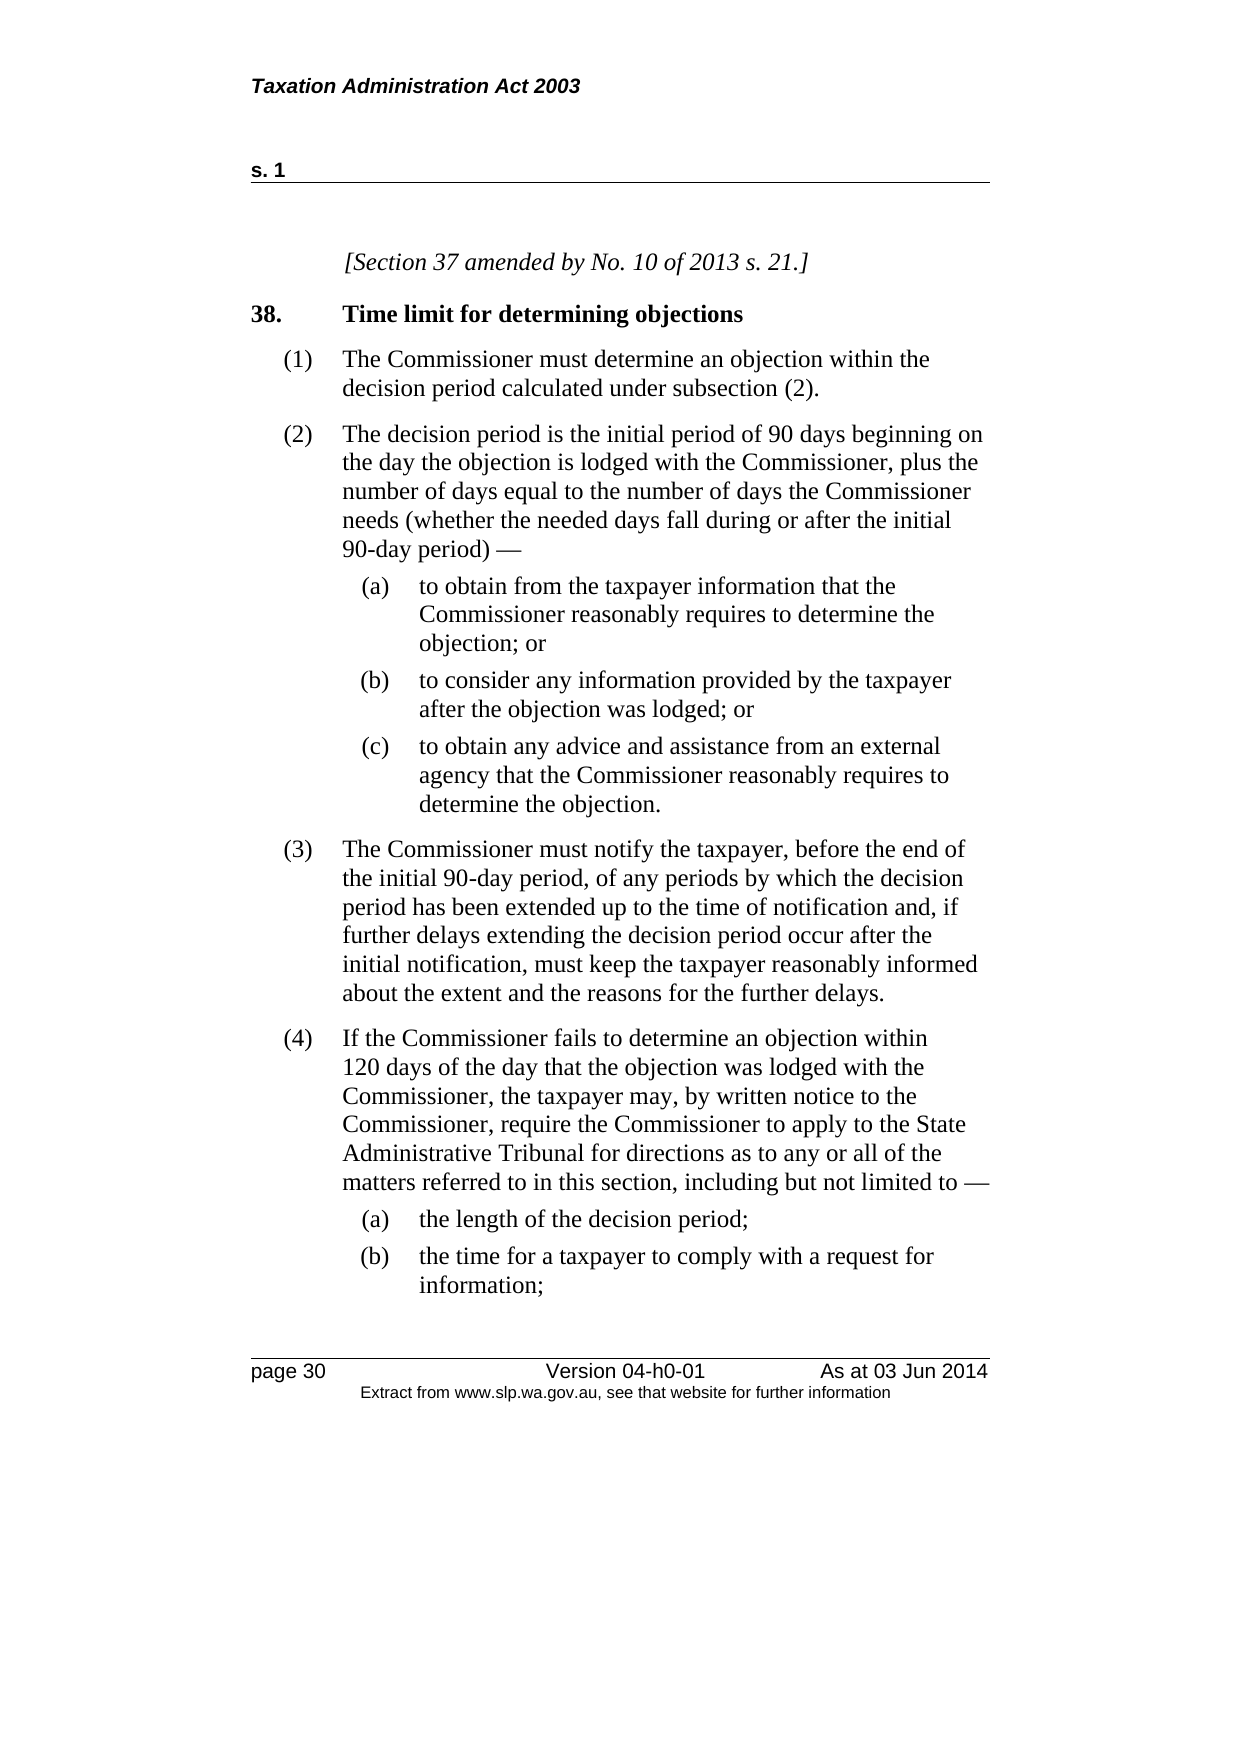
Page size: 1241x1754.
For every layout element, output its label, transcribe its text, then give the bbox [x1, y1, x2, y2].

text (a) the length of the decision period; [251, 1204, 990, 1233]
text (b) to consider any information provided by the taxpayer after the objection was lodged; or [251, 665, 990, 723]
subtitle 38. Time limit for determining objections [251, 299, 990, 328]
text [Section 37 amended by No. 10 of 2013 s. 21.] [251, 247, 990, 276]
text (b) the time for a taxpayer to comply with a request for information; [251, 1241, 990, 1299]
text (a) to obtain from the taxpayer information that the Commissioner reasonably requires to determine the objection; or [251, 571, 990, 657]
text (4) If the Commissioner fails to determine an objection within 120 days of the day that the objection was lodged with the Commissioner, the taxpayer may, by written notice to the Commissioner, require the Commissioner to apply to the State Administrative Tribunal for directions as to any or all of the matters referred to in this section, including but not limited to — [251, 1023, 990, 1196]
text (3) The Commissioner must notify the taxpayer, before the end of the initial 90-day period, of any periods by which the decision period has been extended up to the time of notification and, if further delays extending the decision period occur after the initial notification, must keep the taxpayer reasonably informed about the extent and the reasons for the further delays. [251, 834, 990, 1007]
text (2) The decision period is the initial period of 90 days beginning on the day the objection is lodged with the Commissioner, plus the number of days equal to the number of days the Commissioner needs (whether the needed days fall during or after the initial 90-day period) — [251, 419, 990, 562]
text (c) to obtain any advice and assistance from an external agency that the Commissioner reasonably requires to determine the objection. [251, 731, 990, 817]
text (1) The Commissioner must determine an objection within the decision period calculated under subsection (2). [251, 344, 990, 402]
